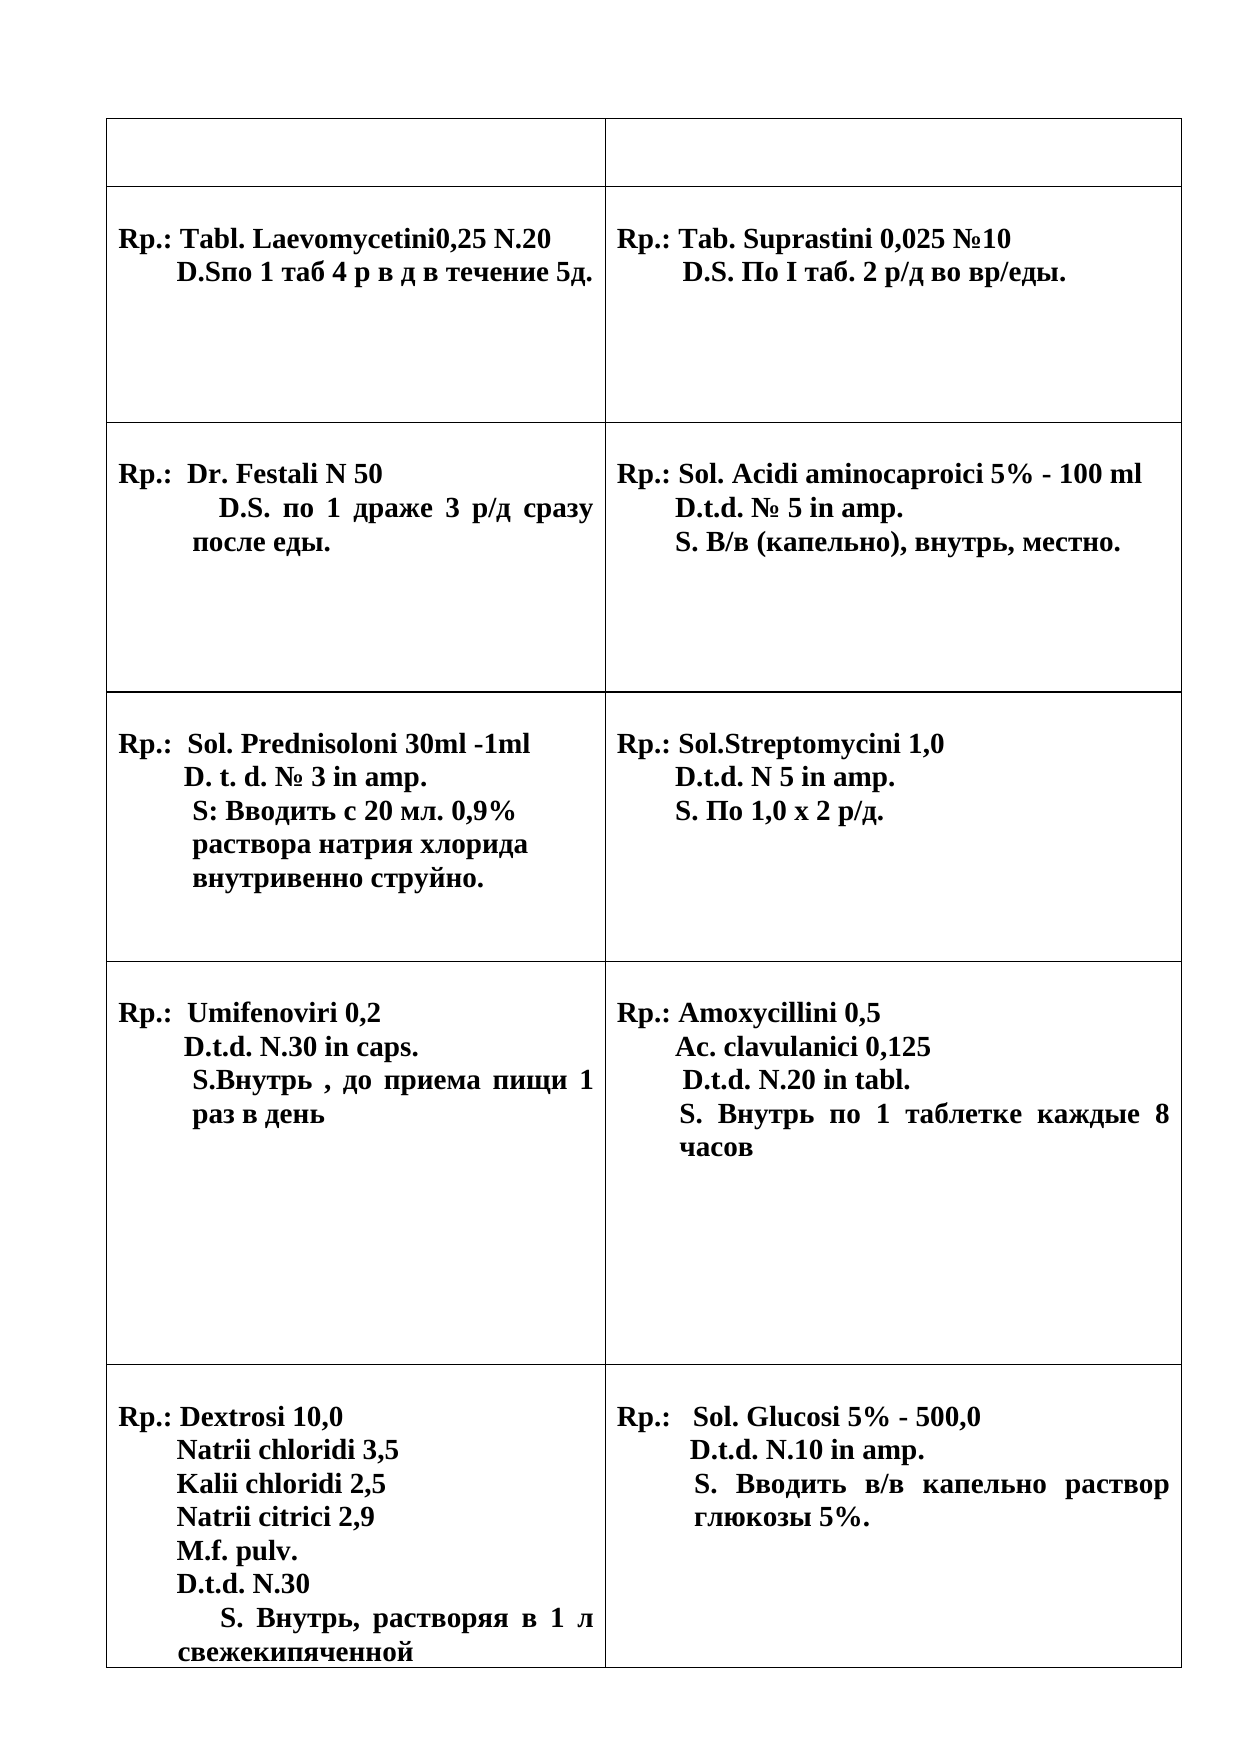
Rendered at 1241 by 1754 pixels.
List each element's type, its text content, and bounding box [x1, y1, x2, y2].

table_cell Rp.: Sol. Prednisoloni 30ml -1ml D. t. d. № 3 in amp. S: Вводить с 20 мл. 0,9% раствора натрия хлорида внутривенно струйно. [107, 693, 605, 961]
table_cell Rp.: Amoxycillini 0,5 Ac. clavulanici 0,125 D.t.d. N.20 in tabl. S. Внутрь по 1 таблетке каждые 8 часов [606, 962, 1181, 1364]
table_cell Rp.: Sol. Acidi aminocaproici 5% - 100 ml D.t.d. № 5 in amp. S. В/в (капельно), внутрь, местно. [606, 423, 1181, 691]
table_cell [606, 1365, 1181, 1667]
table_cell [107, 1365, 605, 1667]
table_cell Rp.: Umifenoviri 0,2 D.t.d. N.30 in caps. S.Внутрь , до приема пищи 1 раз в день [107, 962, 605, 1364]
table_cell Rp.: Tabl. Laevomycetini0,25 N.20 D.Sпо 1 таб 4 р в д в течение 5д. [107, 187, 605, 422]
table_cell Rp.: Dr. Festali N 50 D.S. по 1 драже 3 р/д сразу после еды. [107, 423, 605, 691]
table_cell Rp.: Tab. Suprastini 0,025 №10 D.S. По I таб. 2 р/д во вр/еды. [606, 187, 1181, 422]
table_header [107, 119, 605, 186]
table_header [606, 119, 1181, 186]
table_cell Rp.: Sol.Streptomycini 1,0 D.t.d. N 5 in amp. S. По 1,0 х 2 р/д. [606, 693, 1181, 961]
